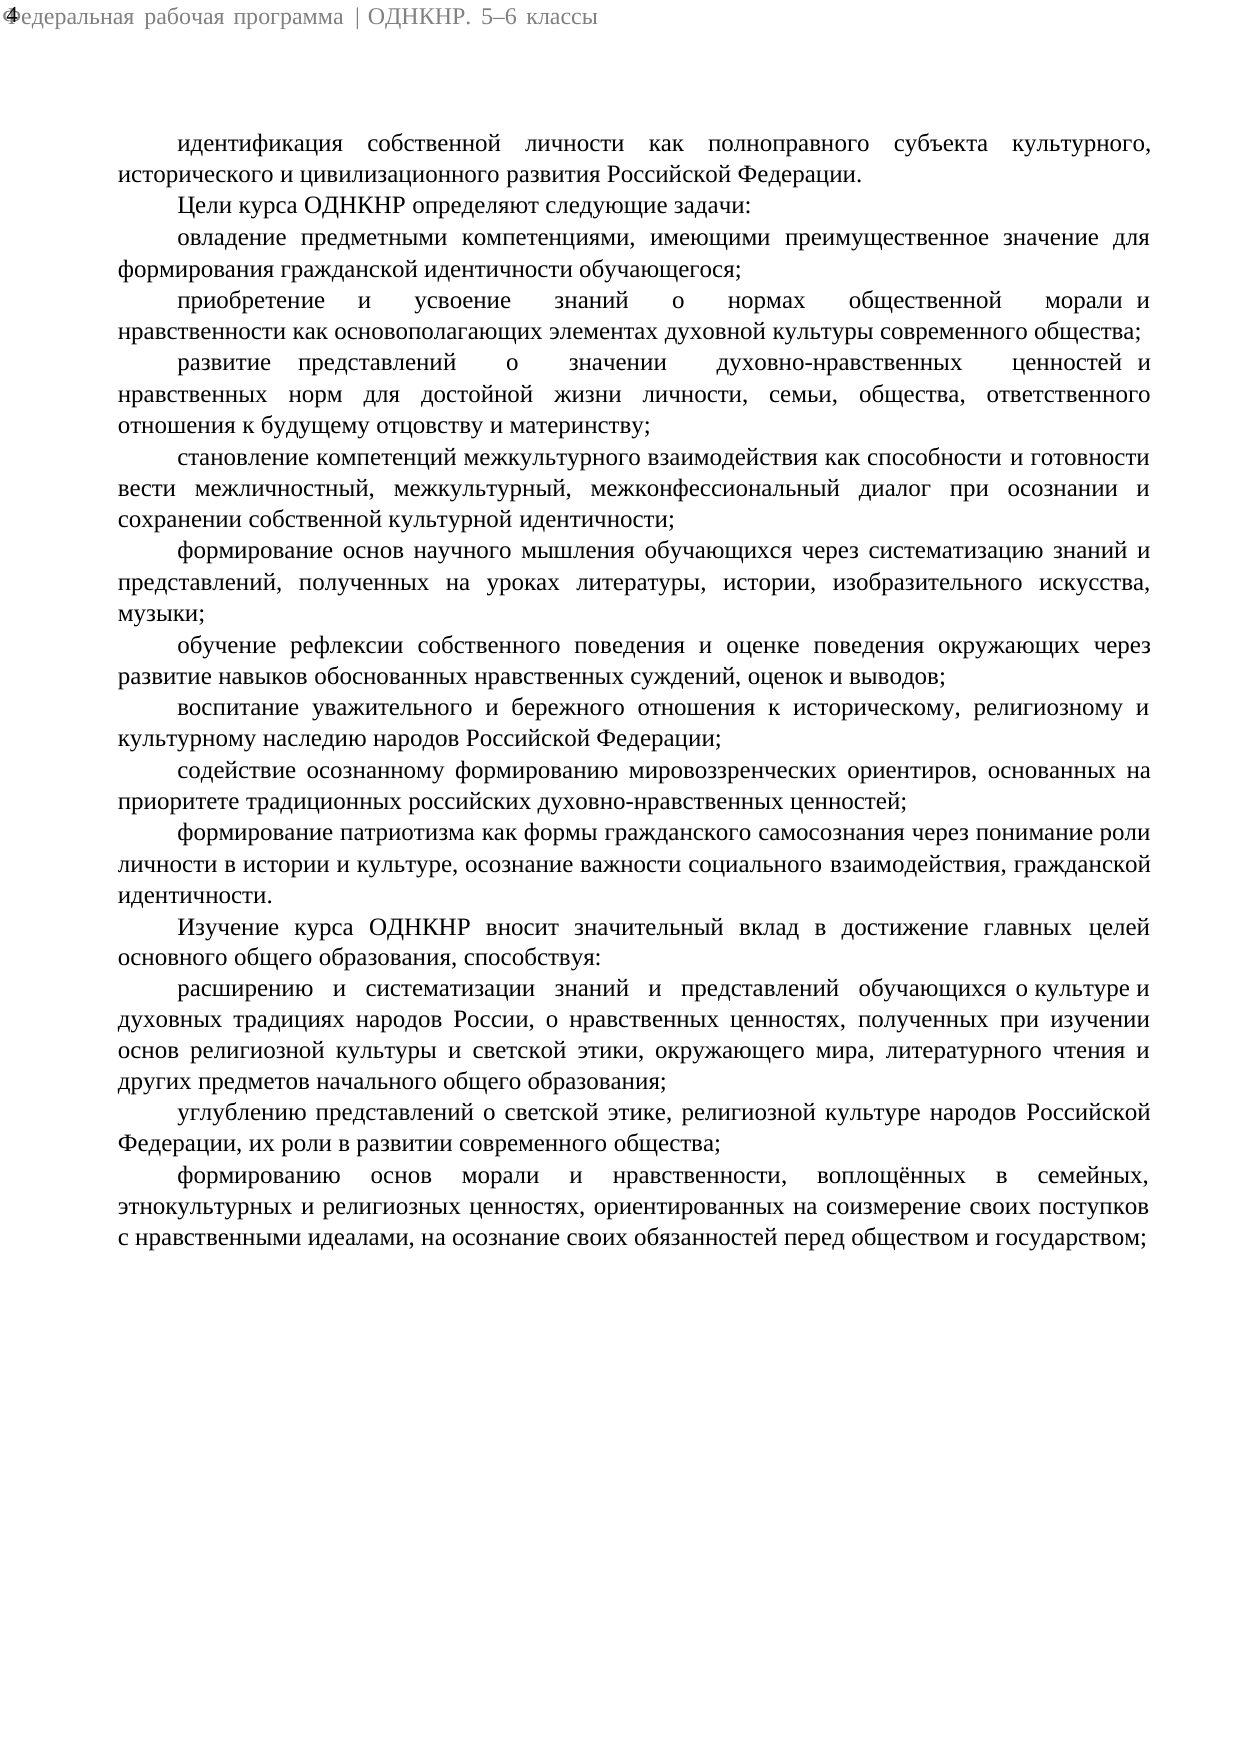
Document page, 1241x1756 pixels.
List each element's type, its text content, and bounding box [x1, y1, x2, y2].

text формированию основ морали и нравственности, воплощённых в семейных, этнокультурных и религиозных ценностях, ориентированных на соизмерение своих поступков с нравственными идеалами, на осознание своих обязанностей перед обществом и государством; [118, 1160, 1150, 1251]
text Цели курса ОДНКНР определяют следующие задачи: [177, 190, 1163, 219]
text Изучение курса ОДНКНР вносит значительный вклад в достижение главных целей основного общего образования, способствуя: [118, 912, 1150, 971]
text расширению и систематизации знаний и представлений обучающихся о культуре и духовных традициях народов России, о нравственных ценностях, полученных при изучении основ религиозной культуры и светской этики, окружающего мира, литературного чтения и других предметов начального общего образования; [118, 973, 1150, 1094]
text приобретение и усвоение знаний о нормах общественной морали и нравственности как основополагающих элементах духовной культуры современного общества; [118, 285, 1150, 345]
text углублению представлений о светской этике, религиозной культуре народов Российской Федерации, их роли в развитии современного общества; [118, 1097, 1151, 1157]
text становление компетенций межкультурного взаимодействия как способности и готовности вести межличностный, межкультурный, межконфессиональный диалог при осознании и сохранении собственной культурной идентичности; [118, 442, 1150, 533]
text развитие представлений о значении духовно-нравственных ценностей и нравственных норм для достойной жизни личности, семьи, общества, ответственного отношения к будущему отцовству и материнству; [118, 347, 1151, 439]
text воспитание уважительного и бережного отношения к историческому, религиозному и культурному наследию народов Российской Федерации; [118, 692, 1149, 752]
text формирование основ научного мышления обучающихся через систематизацию знаний и представлений, полученных на уроках литературы, истории, изобразительного искусства, музыки; [118, 535, 1150, 627]
text обучение рефлексии собственного поведения и оценке поведения окружающих через развитие навыков обоснованных нравственных суждений, оценок и выводов; [118, 630, 1151, 689]
text овладение предметными компетенциями, имеющими преимущественное значение для формирования гражданской идентичности обучающегося; [118, 222, 1150, 282]
text формирование патриотизма как формы гражданского самосознания через понимание роли личности в истории и культуре, осознание важности социального взаимодействия, гражданской идентичности. [118, 817, 1151, 909]
text идентификация собственной личности как полноправного субъекта культурного, исторического и цивилизационного развития Российской Федерации. [118, 128, 1151, 187]
text содействие осознанному формированию мировоззренческих ориентиров, основанных на приоритете традиционных российских духовно-нравственных ценностей; [118, 755, 1151, 815]
